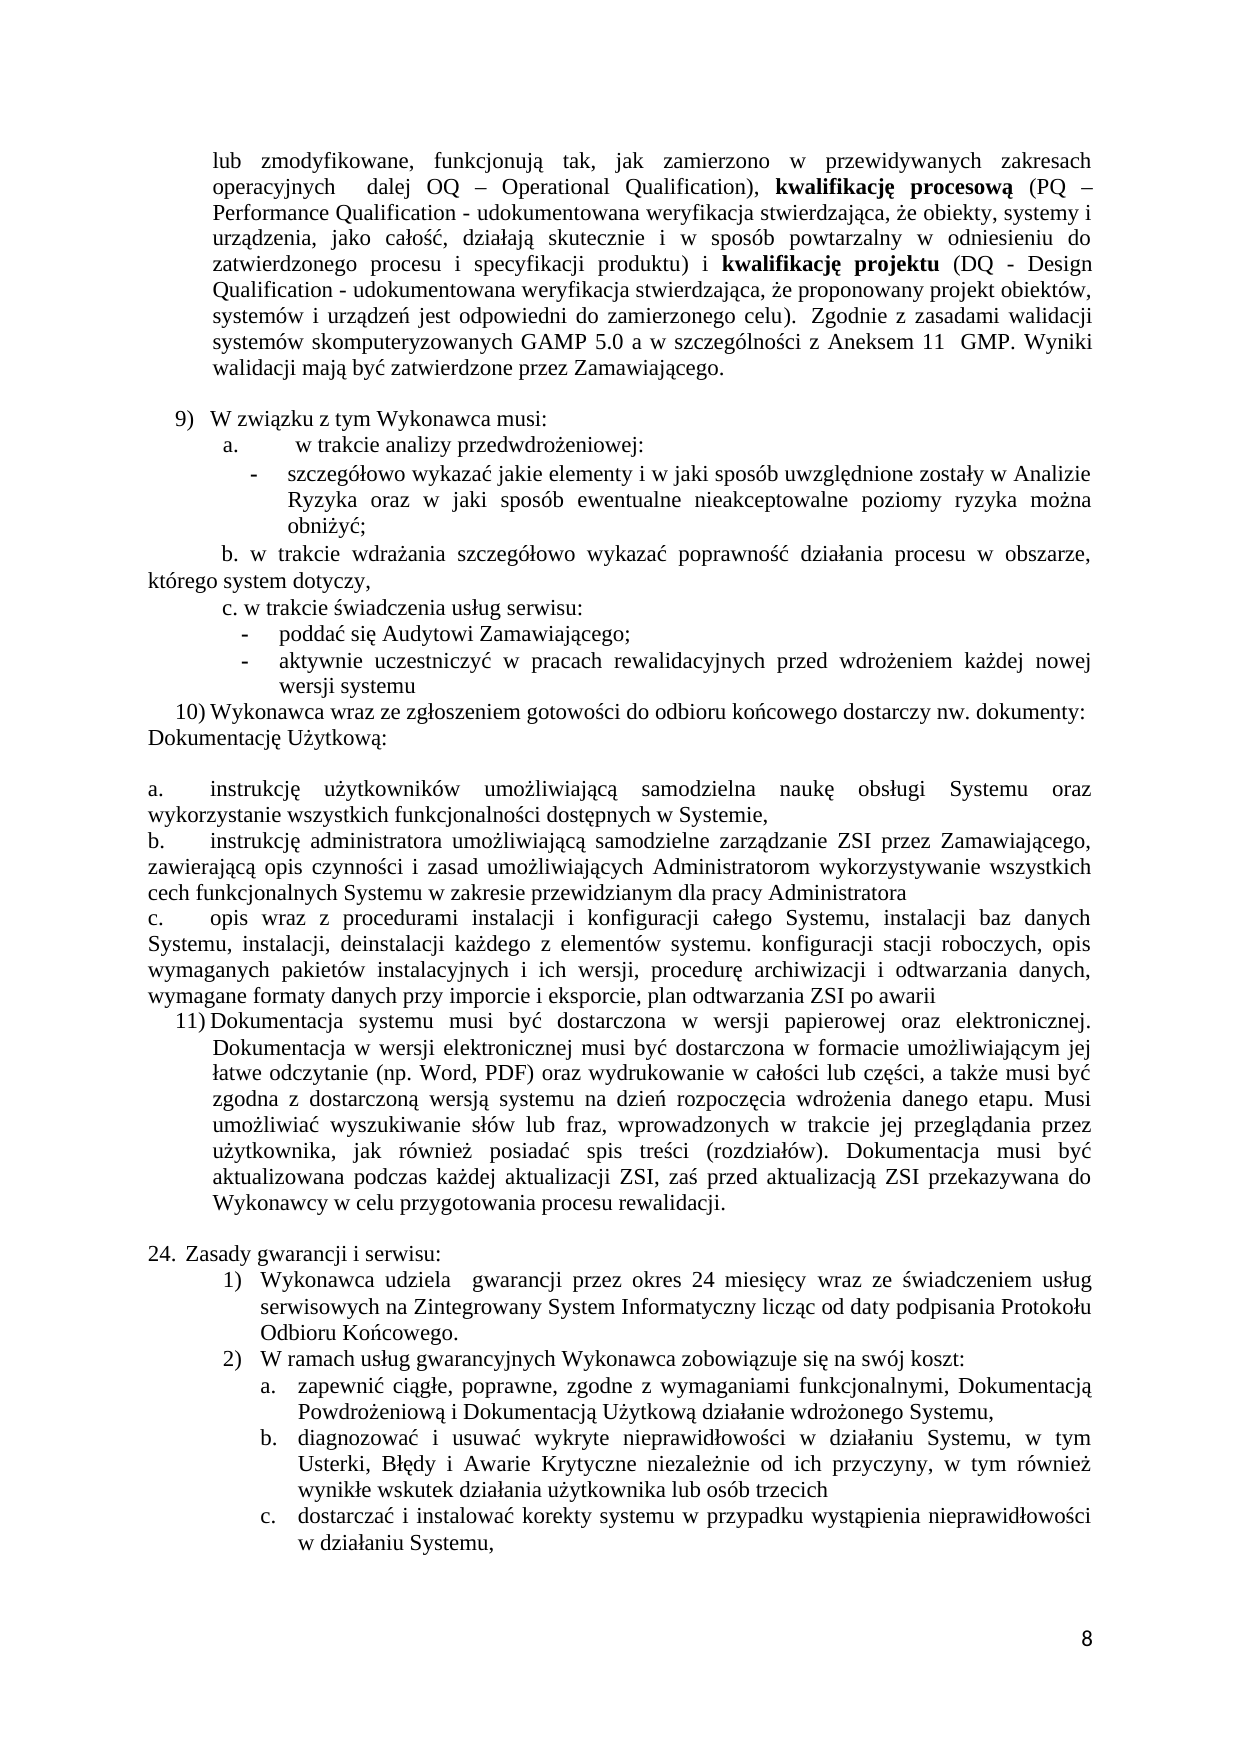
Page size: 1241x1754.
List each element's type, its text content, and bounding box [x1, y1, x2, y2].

list dostarczać i instalować korekty systemu w przypadku wystąpienia nieprawidłowości w działaniu Systemu, [260, 1503, 1093, 1555]
list Wykonawca wraz ze zgłoszeniem gotowości do odbioru końcowego dostarczy nw. dokumenty: [175, 699, 1093, 725]
list diagnozować i usuwać wykryte nieprawidłowości w działaniu Systemu, w tym Usterki, Błędy i Awarie Krytyczne niezależnie od ich przyczyny, w tym również wynikłe wskutek działania użytkownika lub osób trzecich [260, 1425, 1093, 1502]
list W ramach usług gwarancyjnych Wykonawca zobowiązuje się na swój koszt: [223, 1346, 1093, 1372]
list szczegółowo wykazać jakie elementy i w jaki sposób uwzględnione zostały w Analizie Ryzyka oraz w jaki sposób ewentualne nieakceptowalne poziomy ryzyka można obniżyć; [250, 460, 1093, 539]
text b. w trakcie wdrażania szczegółowo wykazać poprawność działania procesu w obszarze, którego system dotyczy, [148, 540, 1093, 593]
list w trakcie analizy przedwdrożeniowej: [223, 431, 1093, 458]
list poddać się Audytowi Zamawiającego; [241, 621, 1093, 646]
list Dokumentacja systemu musi być dostarczona w wersji papierowej oraz elektronicznej. Dokumentacja w wersji elektronicznej musi być dostarczona w formacie umożliwiającym jej łatwe odczytanie (np. Word, PDF) oraz wydrukowanie w całości lub części, a także musi być zgodna z dostarczoną wersją systemu na dzień rozpoczęcia wdrożenia danego etapu. Musi umożliwiać wyszukiwanie słów lub fraz, wprowadzonych w trakcie jej przeglądania przez użytkownika, jak również posiadać spis treści (rozdziałów). Dokumentacja musi być aktualizowana podczas każdej aktualizacji ZSI, zaś przed aktualizacją ZSI przekazywana do Wykonawcy w celu przygotowania procesu rewalidacji. [175, 1008, 1093, 1215]
list Zasady gwarancji i serwisu: [148, 1240, 1093, 1266]
list opis wraz z procedurami instalacji i konfiguracji całego Systemu, instalacji baz danych Systemu, instalacji, deinstalacji każdego z elementów systemu. konfiguracji stacji roboczych, opis wymaganych pakietów instalacyjnych i ich wersji, procedurę archiwizacji i odtwarzania danych, wymagane formaty danych przy imporcie i eksporcie, plan odtwarzania ZSI po awarii [148, 905, 1093, 1008]
list instrukcję użytkowników umożliwiającą samodzielna naukę obsługi Systemu oraz wykorzystanie wszystkich funkcjonalności dostępnych w Systemie, [148, 776, 1093, 828]
list instrukcję administratora umożliwiającą samodzielne zarządzanie ZSI przez Zamawiającego, zawierającą opis czynności i zasad umożliwiających Administratorom wykorzystywanie wszystkich cech funkcjonalnych Systemu w zakresie przewidzianym dla pracy Administratora [148, 828, 1093, 905]
list aktywnie uczestniczyć w pracach rewalidacyjnych przed wdrożeniem każdej nowej wersji systemu [241, 649, 1093, 699]
text c. w trakcie świadczenia usług serwisu: [148, 594, 1093, 621]
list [175, 148, 1093, 380]
list zapewnić ciągłe, poprawne, zgodne z wymaganiami funkcjonalnymi, Dokumentacją Powdrożeniową i Dokumentacją Użytkową działanie wdrożonego Systemu, [260, 1373, 1093, 1424]
list W związku z tym Wykonawca musi: [175, 406, 1093, 431]
text Dokumentację Użytkową: [148, 725, 1093, 750]
list Wykonawca udziela gwarancji przez okres 24 miesięcy wraz ze świadczeniem usług serwisowych na Zintegrowany System Informatyczny licząc od daty podpisania Protokołu Odbioru Końcowego. [223, 1266, 1093, 1346]
